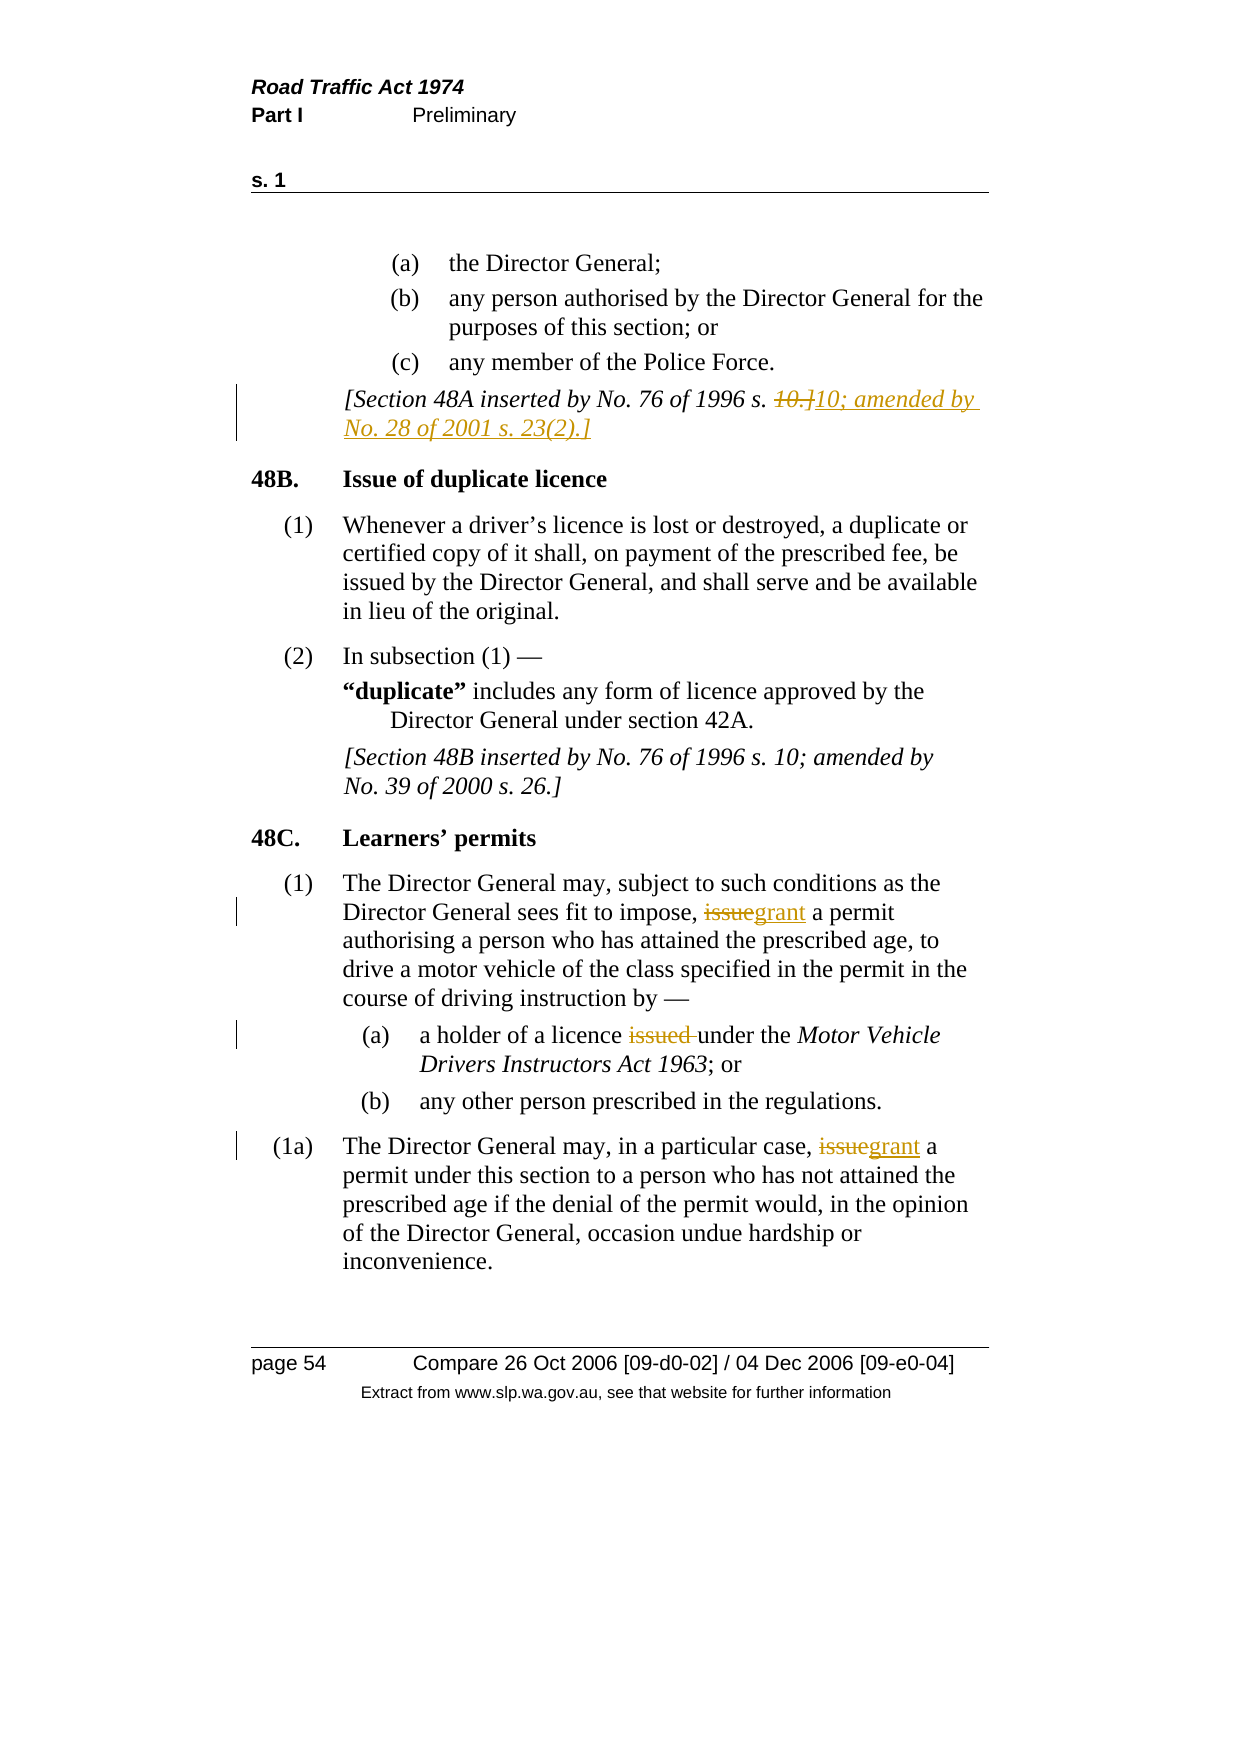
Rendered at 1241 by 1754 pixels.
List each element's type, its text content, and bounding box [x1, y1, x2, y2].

text (2) In subsection (1) — [251, 641, 989, 670]
text [Section 48B inserted by No. 76 of 1996 s. 10; amended by No. 39 of 2000 s. 26.] [251, 742, 989, 800]
text (a) a holder of a licence under the Motor Vehicle Drivers Instructors Act 1963; or [251, 1020, 989, 1078]
text (1a) The Director General may, in a particular case, a permit under this section to a person who has not attained the prescribed age if the denial of the permit would, in the opinion of the Director General, occasion undue hardship or inconvenience. [251, 1131, 989, 1275]
text “duplicate” includes any form of licence approved by the Director General under section 42A. [251, 676, 989, 734]
text (c) any member of the Police Force. [251, 347, 989, 376]
text [Section 48A inserted by No. 76 of 1996 s. [251, 384, 989, 441]
text (1) Whenever a driver’s licence is lost or destroyed, a duplicate or certified copy of it shall, on payment of the prescribed fee, be issued by the Director General, and shall serve and be available in lieu of the original. [251, 510, 989, 625]
text (b) any person authorised by the Director General for the purposes of this section; or [251, 283, 989, 341]
subtitle 48B. Issue of duplicate licence [251, 464, 989, 493]
subtitle 48C. Learners’ permits [251, 823, 989, 851]
text (1) The Director General may, subject to such conditions as the Director General sees fit to impose, a permit authorising a person who has attained the prescribed age, to drive a motor vehicle of the class specified in the permit in the course of driving instruction by — [251, 868, 989, 1012]
text (a) the Director General; [251, 248, 989, 277]
text (b) any other person prescribed in the regulations. [251, 1086, 989, 1115]
